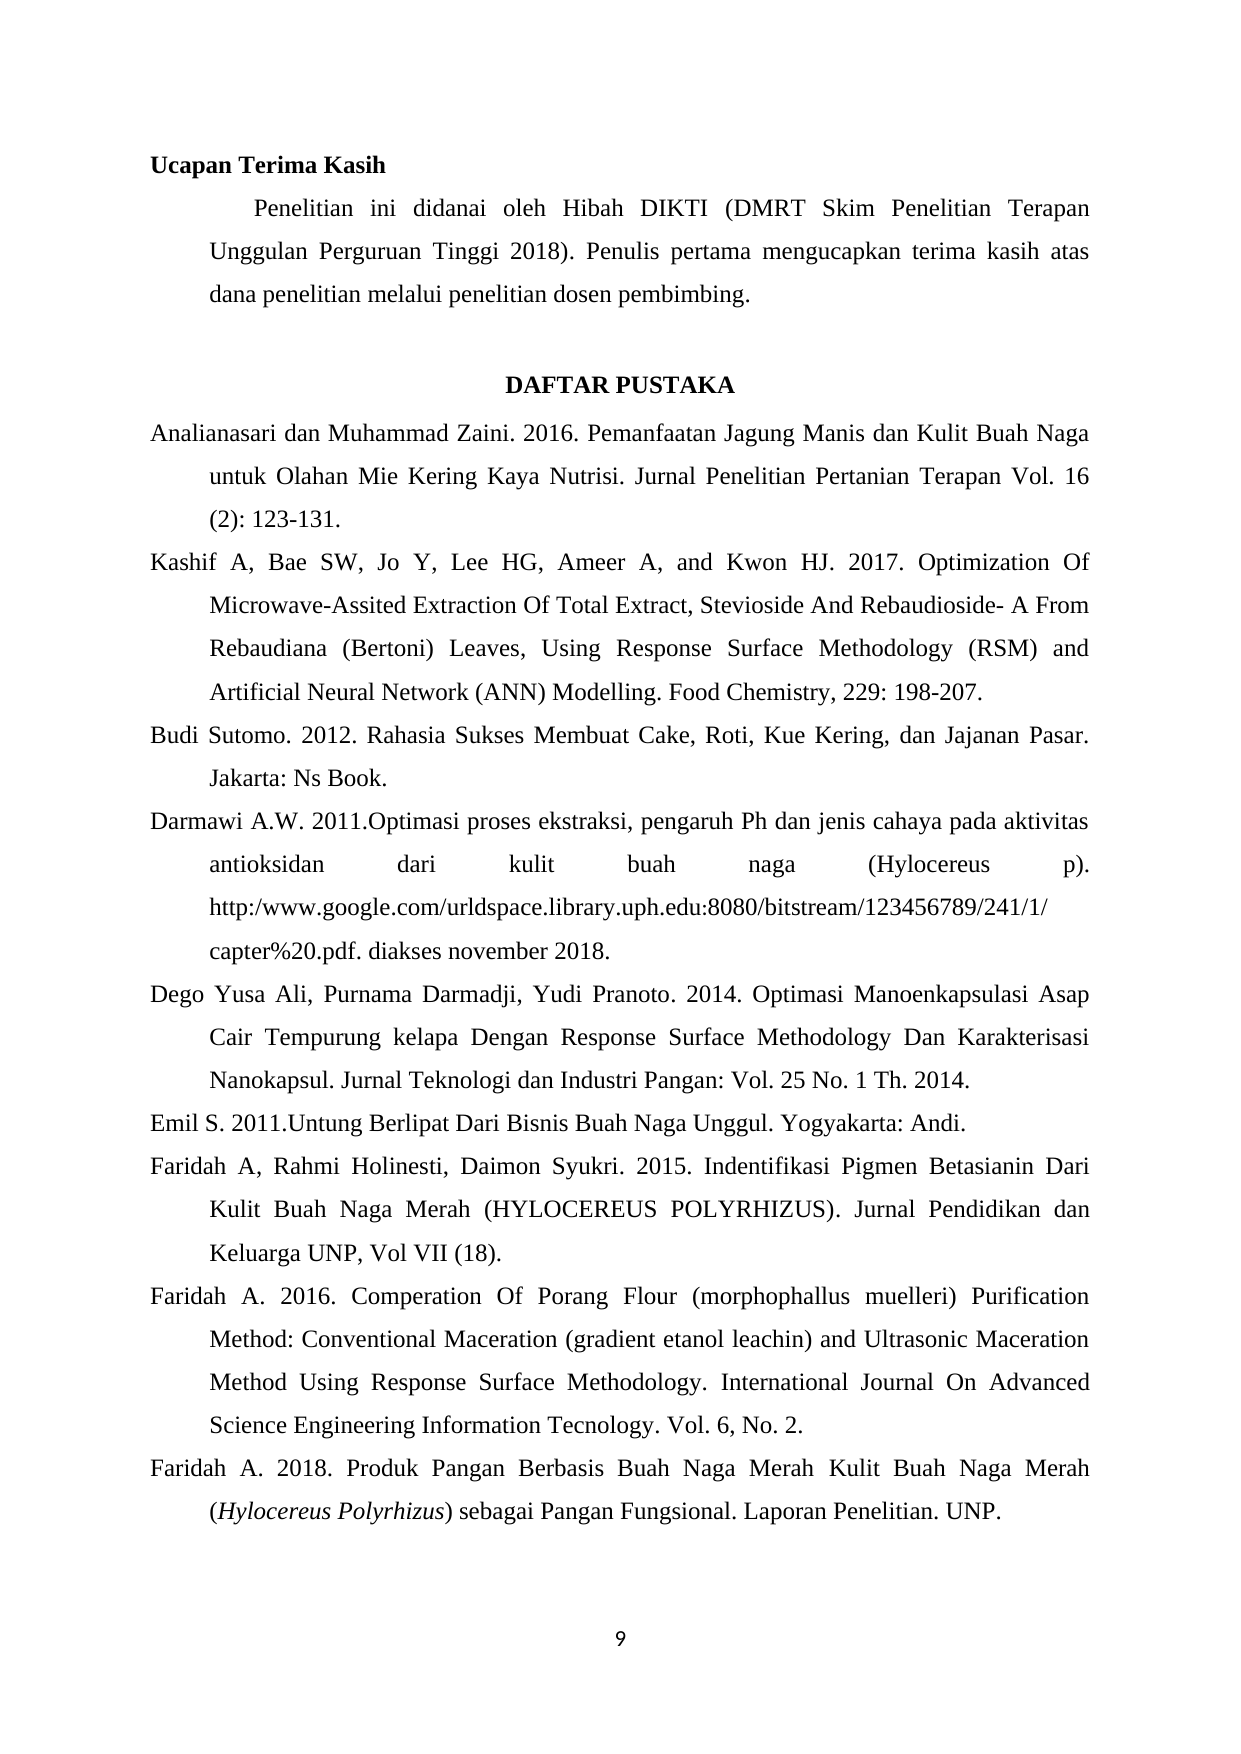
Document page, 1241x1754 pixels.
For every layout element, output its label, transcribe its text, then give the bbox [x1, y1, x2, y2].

text Faridah A. 2018. Produk Pangan Berbasis Buah Naga Merah Kulit Buah Naga Merah (Hylocereus Polyrhizus) sebagai Pangan Fungsional. Laporan Penelitian. UNP. [150, 1453, 1090, 1525]
text Emil S. 2011.Untung Berlipat Dari Bisnis Buah Naga Unggul. Yogyakarta: Andi. [150, 1108, 1090, 1137]
text Darmawi A.W. 2011.Optimasi proses ekstraksi, pengaruh Ph dan jenis cahaya pada aktivitas antioksidan dari kulit buah naga (Hylocereus p). http:/www.google.com/urldspace.library.uph.edu:8080/bitstream/123456789/241/1/capter%20.pdf. diakses november 2018. [150, 806, 1090, 964]
text Budi Sutomo. 2012. Rahasia Sukses Membuat Cake, Roti, Kue Kering, dan Jajanan Pasar. Jakarta: Ns Book. [150, 720, 1090, 792]
text Dego Yusa Ali, Purnama Darmadji, Yudi Pranoto. 2014. Optimasi Manoenkapsulasi Asap Cair Tempurung kelapa Dengan Response Surface Methodology Dan Karakterisasi Nanokapsul. Jurnal Teknologi dan Industri Pangan: Vol. 25 No. 1 Th. 2014. [150, 979, 1090, 1094]
text Penelitian ini didanai oleh Hibah DIKTI (DMRT Skim Penelitian Terapan Unggulan Perguruan Tinggi 2018). Penulis pertama mengucapkan terima kasih atas dana penelitian melalui penelitian dosen pembimbing. [209, 193, 1090, 308]
text DAFTAR PUSTAKA [150, 370, 1090, 399]
text Analianasari dan Muhammad Zaini. 2016. Pemanfaatan Jagung Manis dan Kulit Buah Naga untuk Olahan Mie Kering Kaya Nutrisi. Jurnal Penelitian Pertanian Terapan Vol. 16 (2): 123-131. [150, 418, 1090, 533]
text Faridah A, Rahmi Holinesti, Daimon Syukri. 2015. Indentifikasi Pigmen Betasianin Dari Kulit Buah Naga Merah (HYLOCEREUS POLYRHIZUS). Jurnal Pendidikan dan Keluarga UNP, Vol VII (18). [150, 1151, 1090, 1266]
text Faridah A. 2016. Comperation Of Porang Flour (morphophallus muelleri) Purification Method: Conventional Maceration (gradient etanol leachin) and Ultrasonic Maceration Method Using Response Surface Methodology. International Journal On Advanced Science Engineering Information Tecnology. Vol. 6, No. 2. [150, 1281, 1090, 1439]
list Kashif A, Bae SW, Jo Y, Lee HG, Ameer A, and Kwon HJ. 2017. Optimization Of Microwave-Assited Extraction Of Total Extract, Stevioside And Rebaudioside- A From Rebaudiana (Bertoni) Leaves, Using Response Surface Methodology (RSM) and Artificial Neural Network (ANN) Modelling. Food Chemistry, 229: 198-207. [150, 547, 1090, 705]
text Ucapan Terima Kasih [150, 150, 1090, 179]
